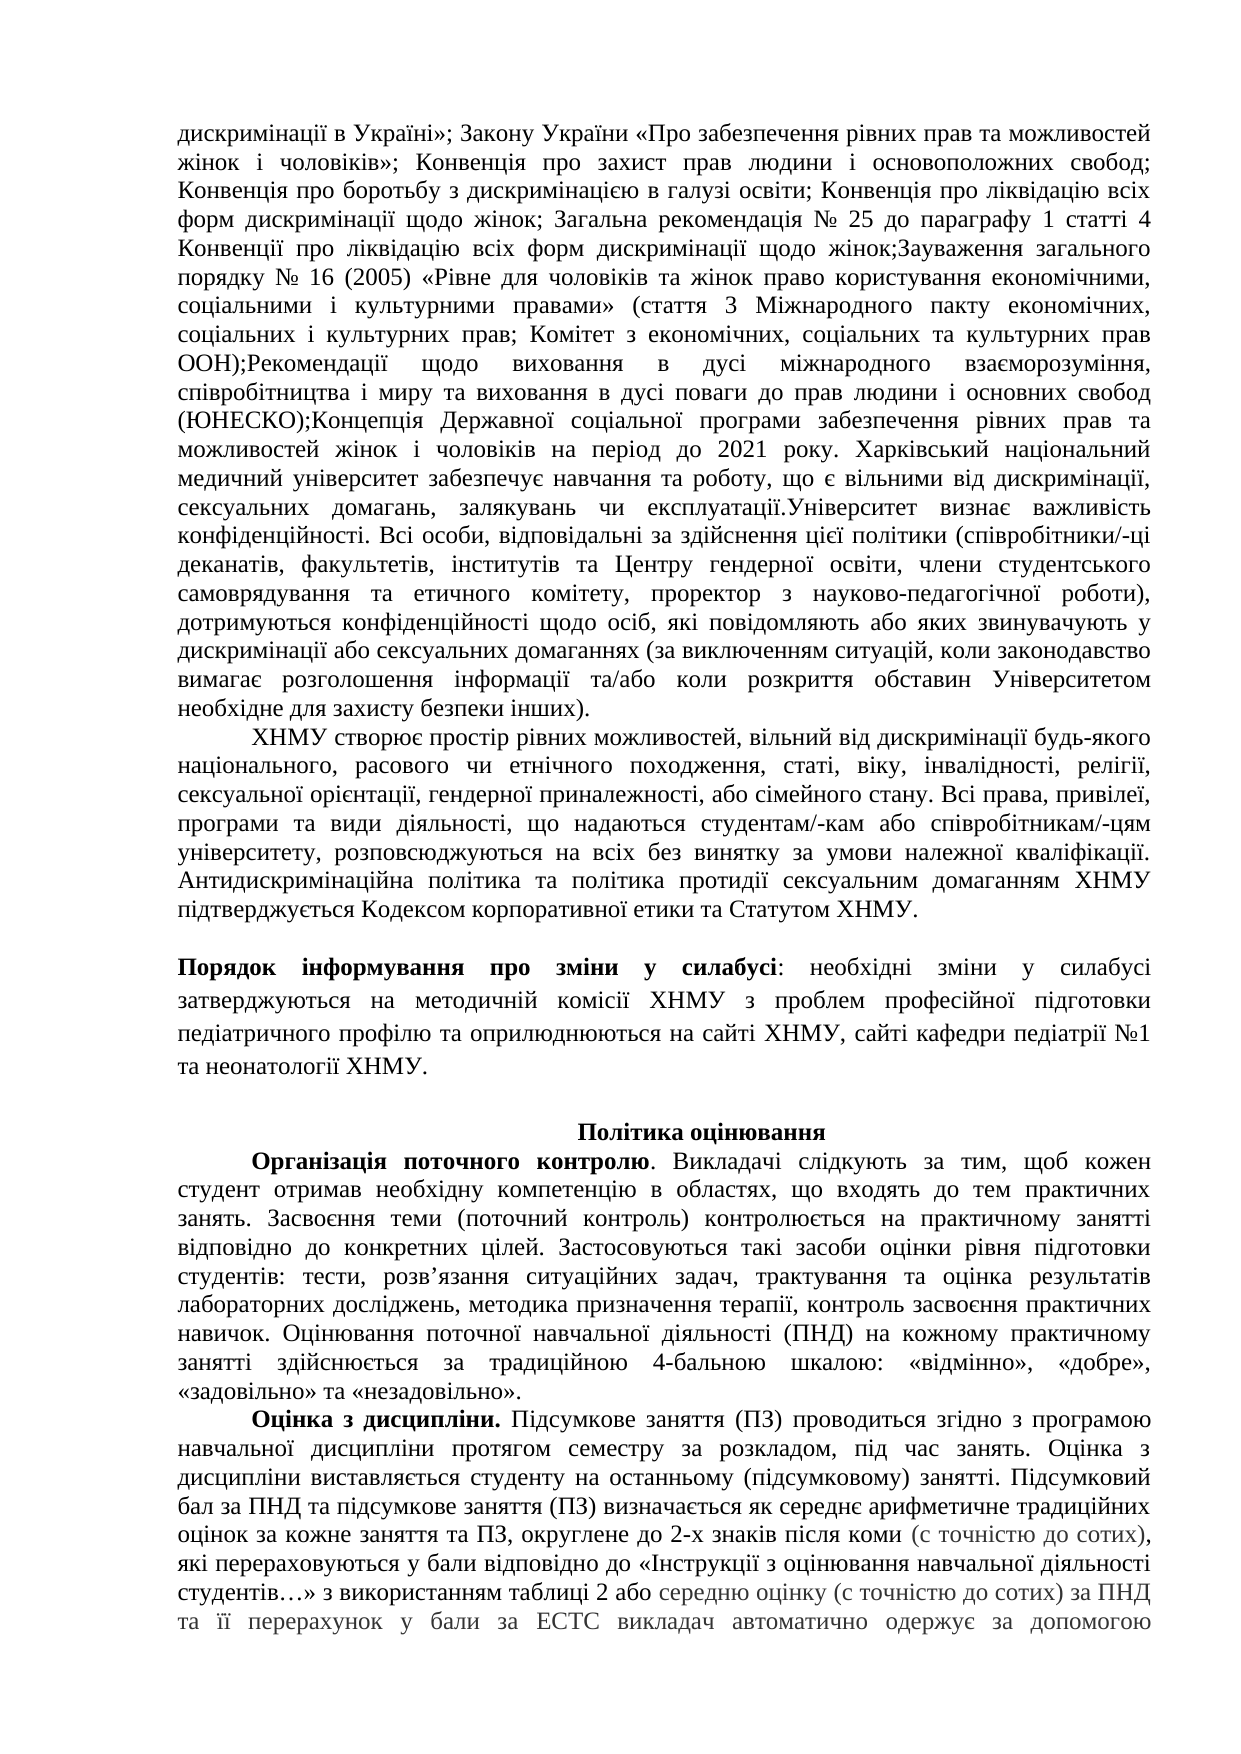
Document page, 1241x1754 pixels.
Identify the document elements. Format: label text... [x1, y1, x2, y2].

text ХНМУ створює простір рівних можливостей, вільний від дискримінації будь-якого національного, расового чи етнічного походження, статі, віку, інвалідності, релігії, сексуальної орієнтації, гендерної приналежності, або сімейного стану. Всі права, привілеї, програми та види діяльності, що надаються студентам/-кам або співробітникам/-цям університету, розповсюджуються на всіх без винятку за умови належної кваліфікації. Антидискримінаційна політика та політика протидії сексуальним домаганням ХНМУ підтверджується Кодексом корпоративної етики та Статутом ХНМУ. [177, 722, 1152, 923]
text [177, 118, 1152, 722]
text Політика оцінювання [177, 1117, 1152, 1146]
text Порядок інформування про зміни у силабусі: необхідні зміни у силабусі затверджуються на методичній комісії ХНМУ з проблем професійної підготовки педіатричного профілю та оприлюднюються на сайті ХНМУ, сайті кафедри педіатрії №1 та неонатології ХНМУ. [177, 952, 1152, 1080]
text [177, 1404, 1152, 1606]
text Організація поточного контролю. Викладачі слідкують за тим, щоб кожен студент отримав необхідну компетенцію в областях, що входять до тем практичних занять. Засвоєння теми (поточний контроль) контролюється на практичному занятті відповідно до конкретних цілей. Застосовуються такі засоби оцінки рівня підготовки студентів: тести, розв’язання ситуаційних задач, трактування та оцінка результатів лабораторних досліджень, методика призначення терапії, контроль засвоєння практичних навичок. Оцінювання поточної навчальної діяльності (ПНД) на кожному практичному занятті здійснюється за традиційною 4-бальною шкалою: «відмінно», «добре», «задовільно» та «незадовільно». [177, 1146, 1152, 1404]
